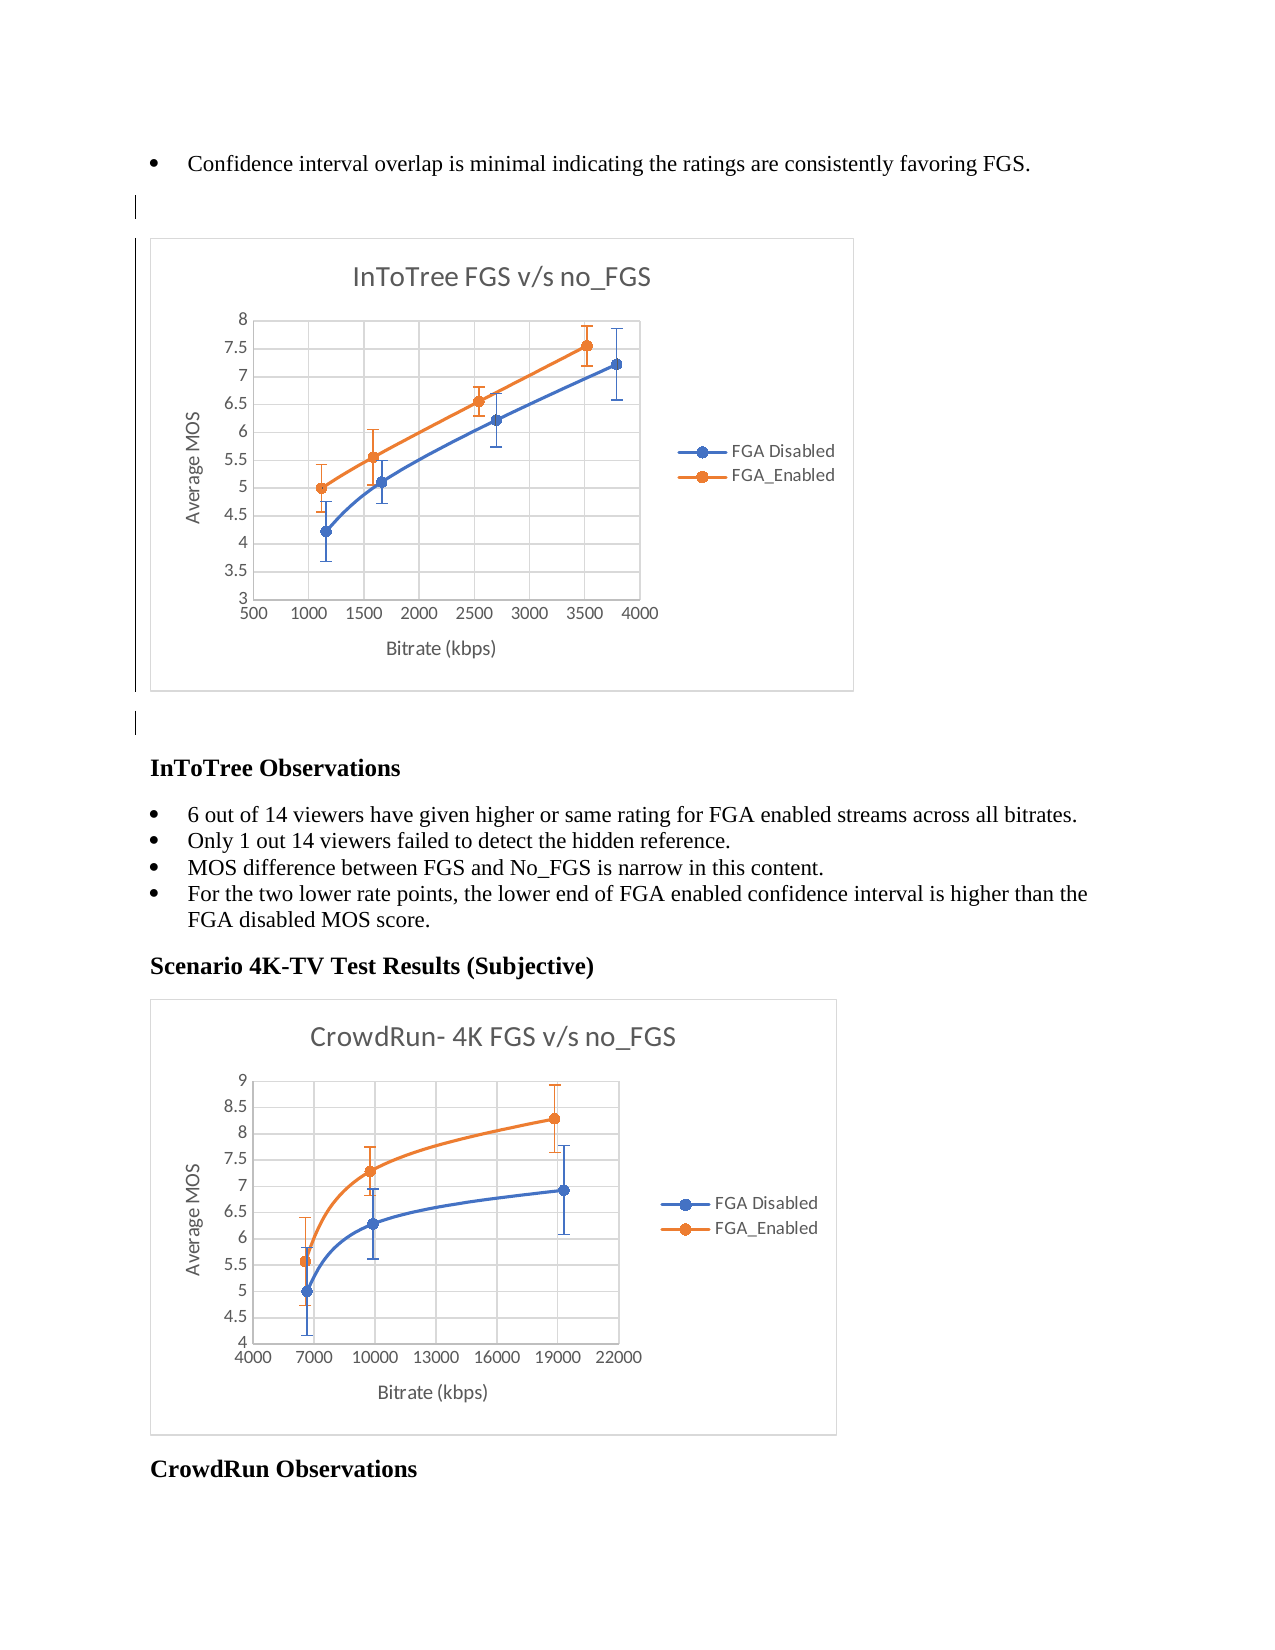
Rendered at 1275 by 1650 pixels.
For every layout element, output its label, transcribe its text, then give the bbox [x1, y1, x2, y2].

text Scenario 4K-TV Test Results (Subjective) [150, 951, 1125, 980]
list MOS difference between FGS and No_FGS is narrow in this content. [150, 853, 1125, 880]
list For the two lower rate points, the lower end of FGA enabled confidence interval is higher than the FGA disabled MOS score. [150, 880, 1125, 933]
list Only 1 out 14 viewers failed to detect the hidden reference. [150, 827, 1125, 853]
text InToTree Observations [150, 753, 1125, 782]
list Confidence interval overlap is minimal indicating the ratings are consistently favoring FGS. [150, 150, 1125, 176]
list 6 out of 14 viewers have given higher or same rating for FGA enabled streams across all bitrates. [150, 801, 1125, 827]
text CrowdRun Observations [150, 1454, 1125, 1483]
